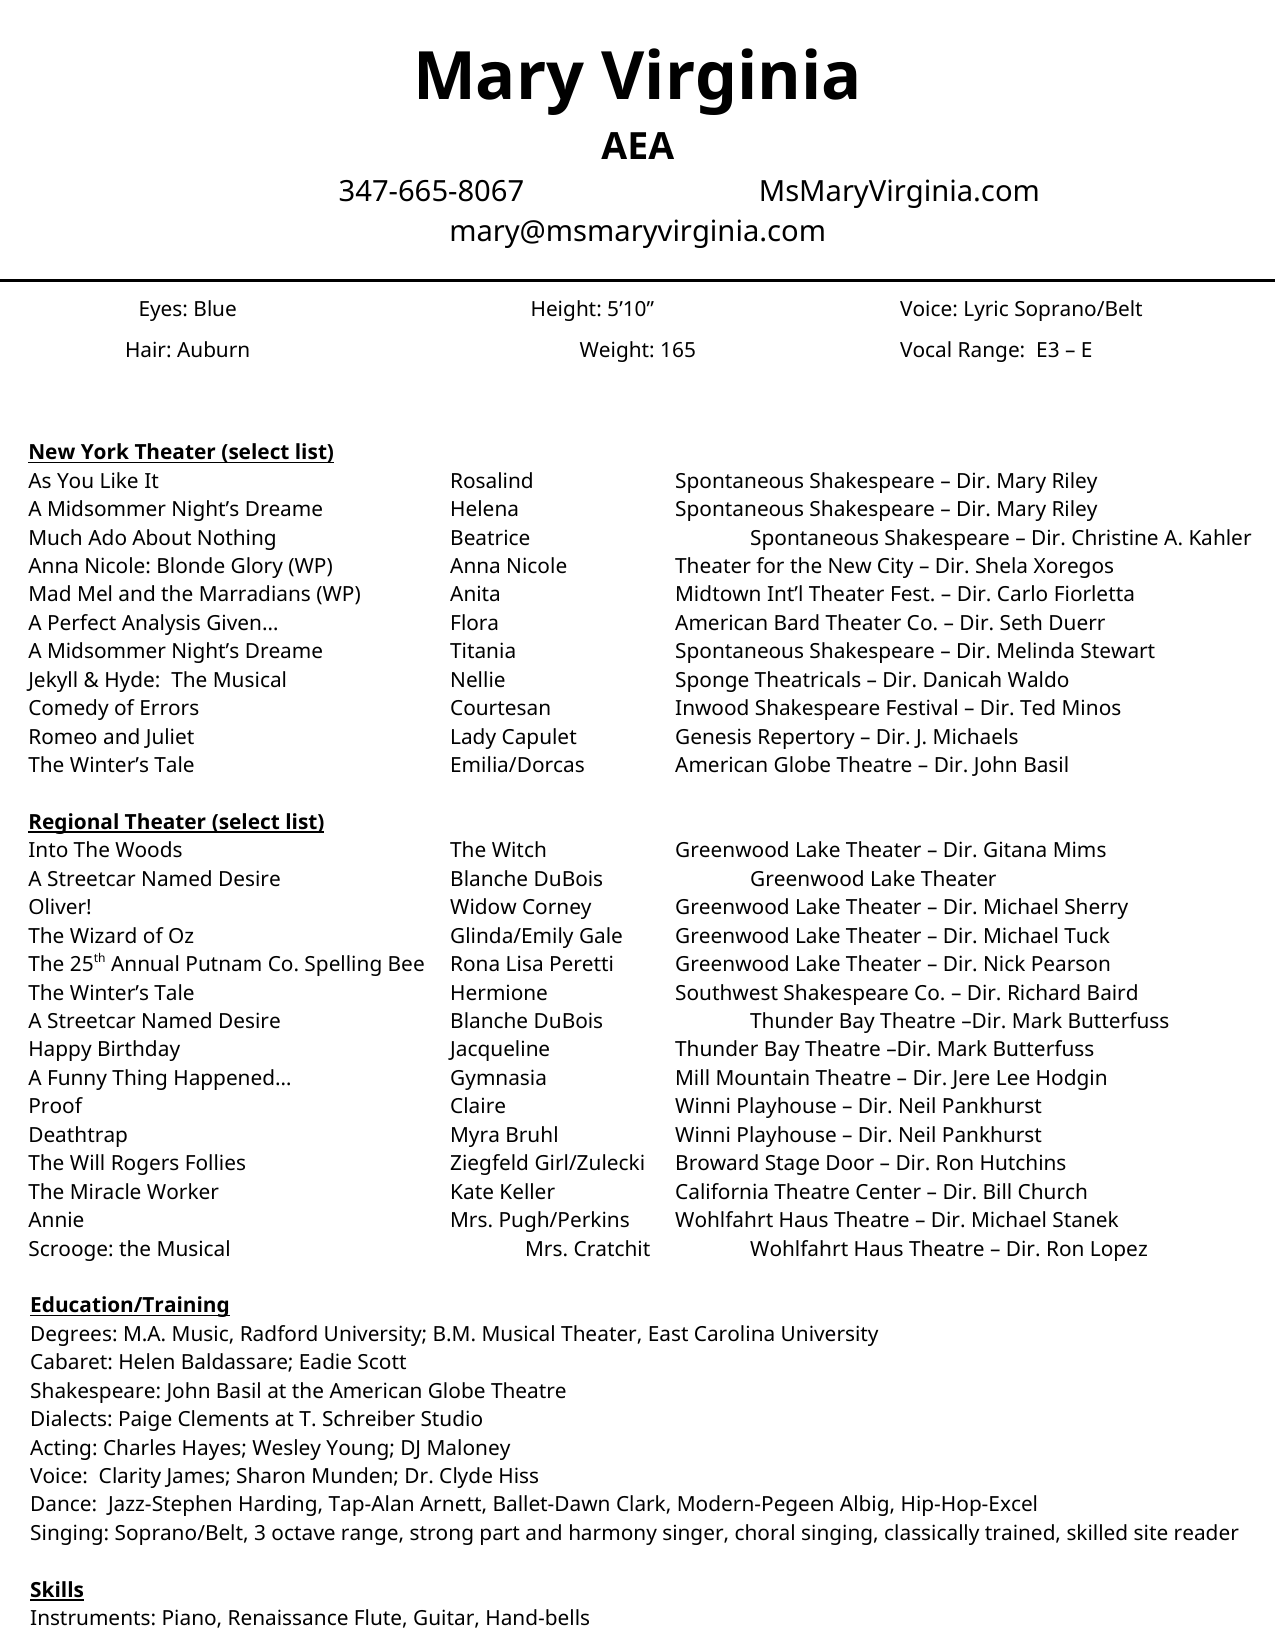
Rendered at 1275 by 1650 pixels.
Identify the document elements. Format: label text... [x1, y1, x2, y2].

text Mary Virginia [0, 28, 1275, 119]
text Annie Mrs. Pugh/Perkins Wohlfahrt Haus Theatre – Dir. Michael Stanek [28, 1205, 1275, 1234]
text Oliver! Widow Corney Greenwood Lake Theater – Dir. Michael Sherry [28, 892, 1275, 921]
text Shakespeare: John Basil at the American Globe Theatre [30, 1376, 1275, 1404]
text The Winter’s Tale Hermione Southwest Shakespeare Co. – Dir. Richard Baird [28, 978, 1275, 1006]
text A Streetcar Named Desire Blanche DuBois Greenwood Lake Theater [28, 864, 1275, 892]
text Jekyll & Hyde: The Musical Nellie Sponge Theatricals – Dir. Danicah Waldo [28, 665, 1275, 693]
text New York Theater (select list) [28, 437, 1275, 466]
text Romeo and Juliet Lady Capulet Genesis Repertory – Dir. J. Michaels [28, 722, 1275, 750]
text AEA [0, 119, 1275, 170]
text Dialects: Paige Clements at T. Schreiber Studio Acting: Charles Hayes; Wesley Young; DJ Maloney [30, 1404, 1275, 1461]
text Skills Instruments: Piano, Renaissance Flute, Guitar, Hand-bells [30, 1546, 1275, 1632]
text Degrees: M.A. Music, Radford University; B.M. Musical Theater, East Carolina University [30, 1319, 1275, 1347]
text Mad Mel and the Marradians (WP) Anita Midtown Int’l Theater Fest. – Dir. Carlo Fiorletta [28, 579, 1275, 608]
text Education/Training [30, 1291, 1275, 1319]
text Weight: 165 [450, 335, 825, 364]
text As You Like It Rosalind Spontaneous Shakespeare – Dir. Mary Riley [0, 466, 1275, 494]
text Happy Birthday Jacqueline Thunder Bay Theatre –Dir. Mark Butterfuss [28, 1034, 1275, 1063]
text Cabaret: Helen Baldassare; Eadie Scott [30, 1347, 1275, 1376]
text The Winter’s Tale Emilia/Dorcas American Globe Theatre – Dir. John Basil [28, 750, 1275, 779]
text A Funny Thing Happened… Gymnasia Mill Mountain Theatre – Dir. Jere Lee Hodgin [28, 1063, 1275, 1091]
text Anna Nicole: Blonde Glory (WP) Anna Nicole Theater for the New City – Dir. Shela Xoregos [28, 551, 1275, 579]
text The Wizard of Oz Glinda/Emily Gale Greenwood Lake Theater – Dir. Michael Tuck [28, 921, 1275, 949]
text Proof Claire Winni Playhouse – Dir. Neil Pankhurst [28, 1091, 1275, 1120]
text Into The Woods The Witch Greenwood Lake Theater – Dir. Gitana Mims [28, 836, 1275, 864]
text Regional Theater (select list) [28, 807, 1275, 836]
text The Will Rogers Follies Ziegfeld Girl/Zulecki Broward Stage Door – Dir. Ron Hutchins [28, 1148, 1275, 1177]
text Hair: Auburn [0, 335, 375, 364]
text Much Ado About Nothing Beatrice Spontaneous Shakespeare – Dir. Christine A. Kahler [0, 523, 1275, 551]
text A Streetcar Named Desire Blanche DuBois Thunder Bay Theatre –Dir. Mark Butterfuss [28, 1006, 1275, 1034]
text The 25th Annual Putnam Co. Spelling Bee Rona Lisa Peretti Greenwood Lake Theater – Dir. Nick Pearson [28, 949, 1275, 978]
text Eyes: Blue [0, 294, 375, 323]
text Dance: Jazz-Stephen Harding, Tap-Alan Arnett, Ballet-Dawn Clark, Modern-Pegeen Albig, Hip-Hop-Excel Singing: Soprano/Belt, 3 octave range, strong part and harmony singer, choral singing, classically trained, skilled site reader [30, 1489, 1275, 1546]
text Comedy of Errors Courtesan Inwood Shakespeare Festival – Dir. Ted Minos [28, 693, 1275, 722]
text Scrooge: the Musical Mrs. Cratchit Wohlfahrt Haus Theatre – Dir. Ron Lopez [28, 1234, 1275, 1262]
text The Miracle Worker Kate Keller California Theatre Center – Dir. Bill Church [28, 1177, 1275, 1205]
text Deathtrap Myra Bruhl Winni Playhouse – Dir. Neil Pankhurst [28, 1120, 1275, 1148]
text Height: 5’10” [450, 294, 825, 323]
text 347-665-8067 MsMaryVirginia.com mary@msmaryvirginia.com [0, 170, 1275, 279]
text A Midsommer Night’s Dreame Helena Spontaneous Shakespeare – Dir. Mary Riley [28, 494, 1275, 523]
text Voice: Clarity James; Sharon Munden; Dr. Clyde Hiss [30, 1461, 1275, 1489]
text Vocal Range: E3 – E [900, 335, 1275, 364]
text A Perfect Analysis Given… Flora American Bard Theater Co. – Dir. Seth Duerr [28, 608, 1275, 636]
text Voice: Lyric Soprano/Belt [900, 294, 1275, 323]
text A Midsommer Night’s Dreame Titania Spontaneous Shakespeare – Dir. Melinda Stewart [28, 636, 1275, 665]
